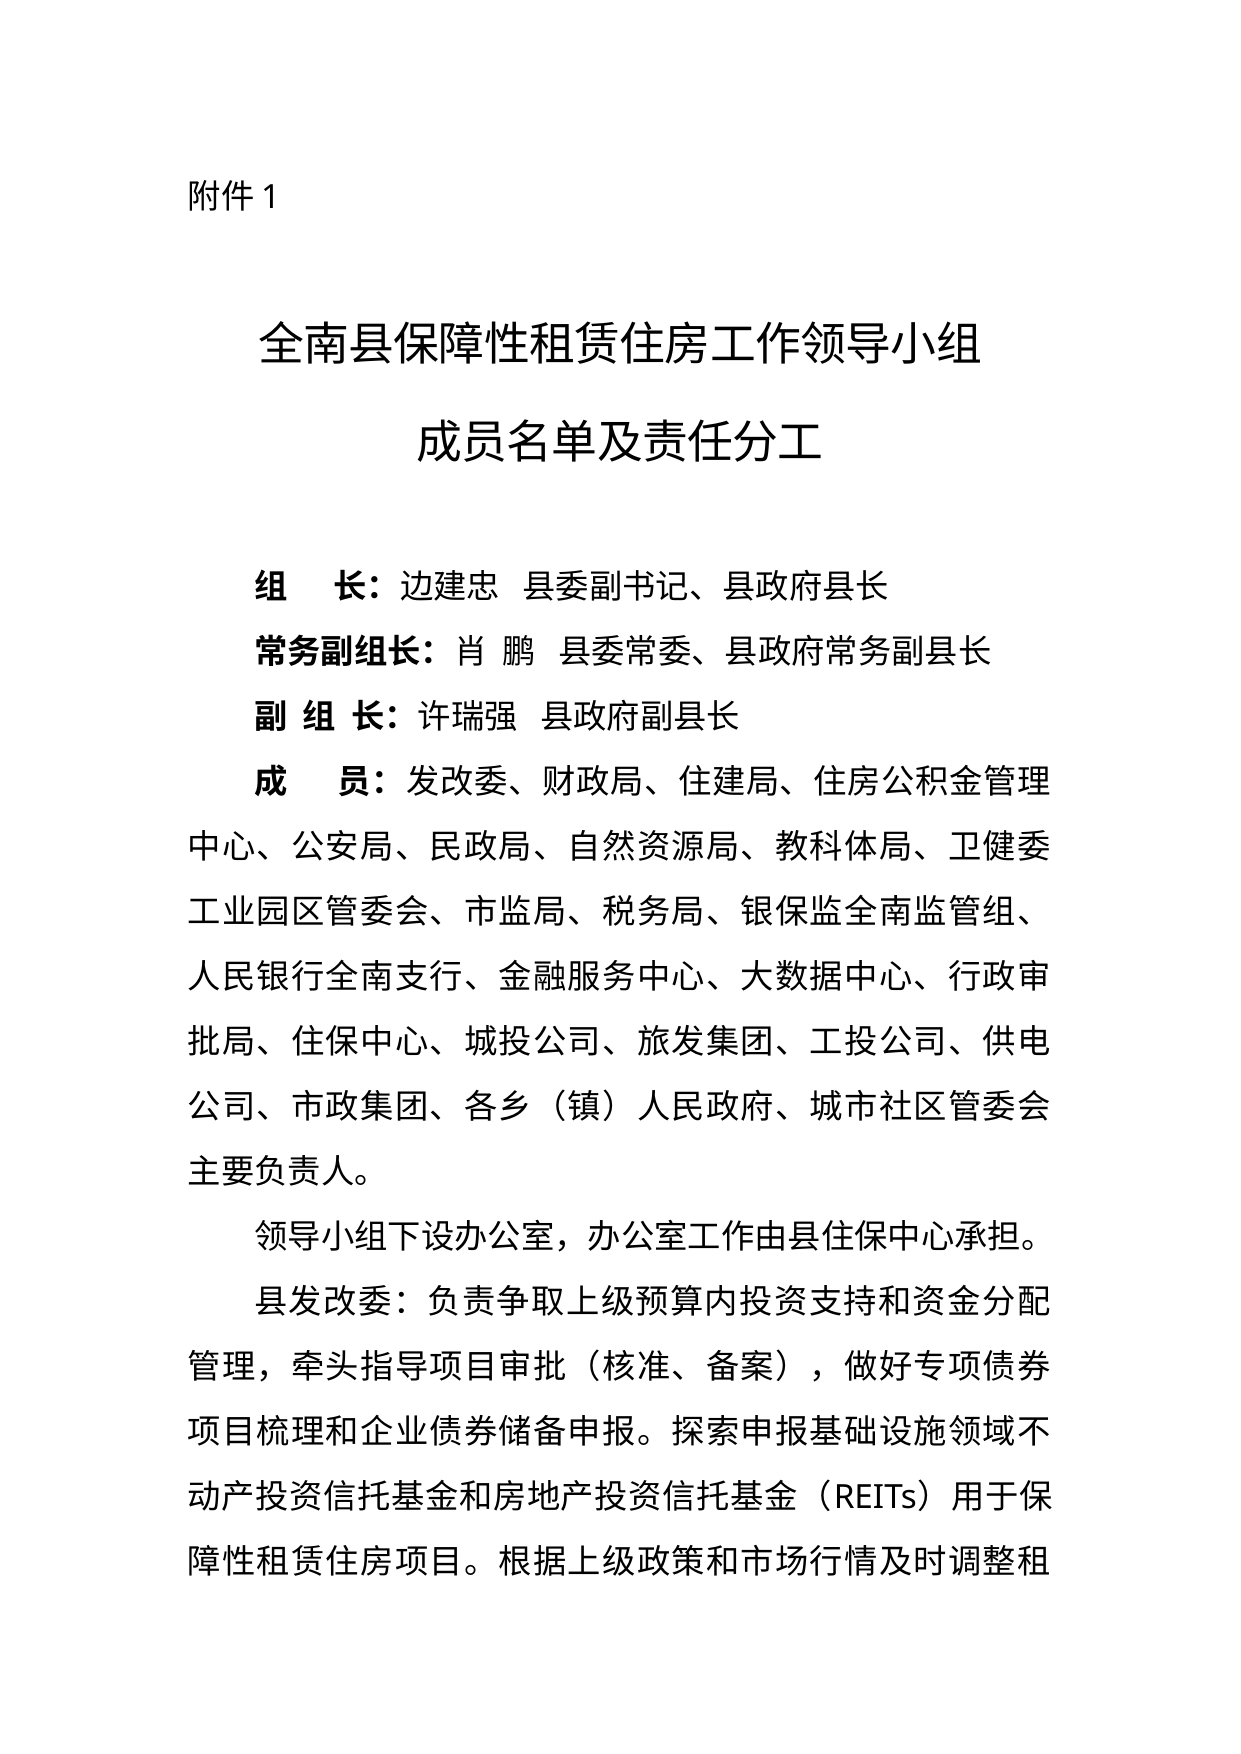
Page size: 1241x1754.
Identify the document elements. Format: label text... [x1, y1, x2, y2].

text 附件1 [187, 162, 1053, 227]
text 全南县保障性租赁住房工作领导小组 [187, 292, 1053, 389]
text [187, 1267, 1053, 1592]
text 成员名单及责任分工 [187, 389, 1053, 487]
text 成 员：发改委、财政局、住建局、住房公积金管理中心、公安局、民政局、自然资源局、教科体局、卫健委、工业园区管委会、市监局、税务局、银保监全南监管组、人民银行全南支行、金融服务中心、大数据中心、行政审批局、住保中心、城投公司、旅发集团、工投公司、供电公司、市政集团、各乡（镇）人民政府、城市社区管委会主要负责人。 [187, 747, 1053, 1202]
text 副 组 长：许瑞强 县政府副县长 [254, 682, 1053, 747]
text 领导小组下设办公室，办公室工作由县住保中心承担。 [187, 1202, 1053, 1267]
text 常务副组长：肖 鹏 县委常委、县政府常务副县长 [254, 617, 1053, 682]
text 组 长：边建忠 县委副书记、县政府县长 [187, 552, 1053, 617]
